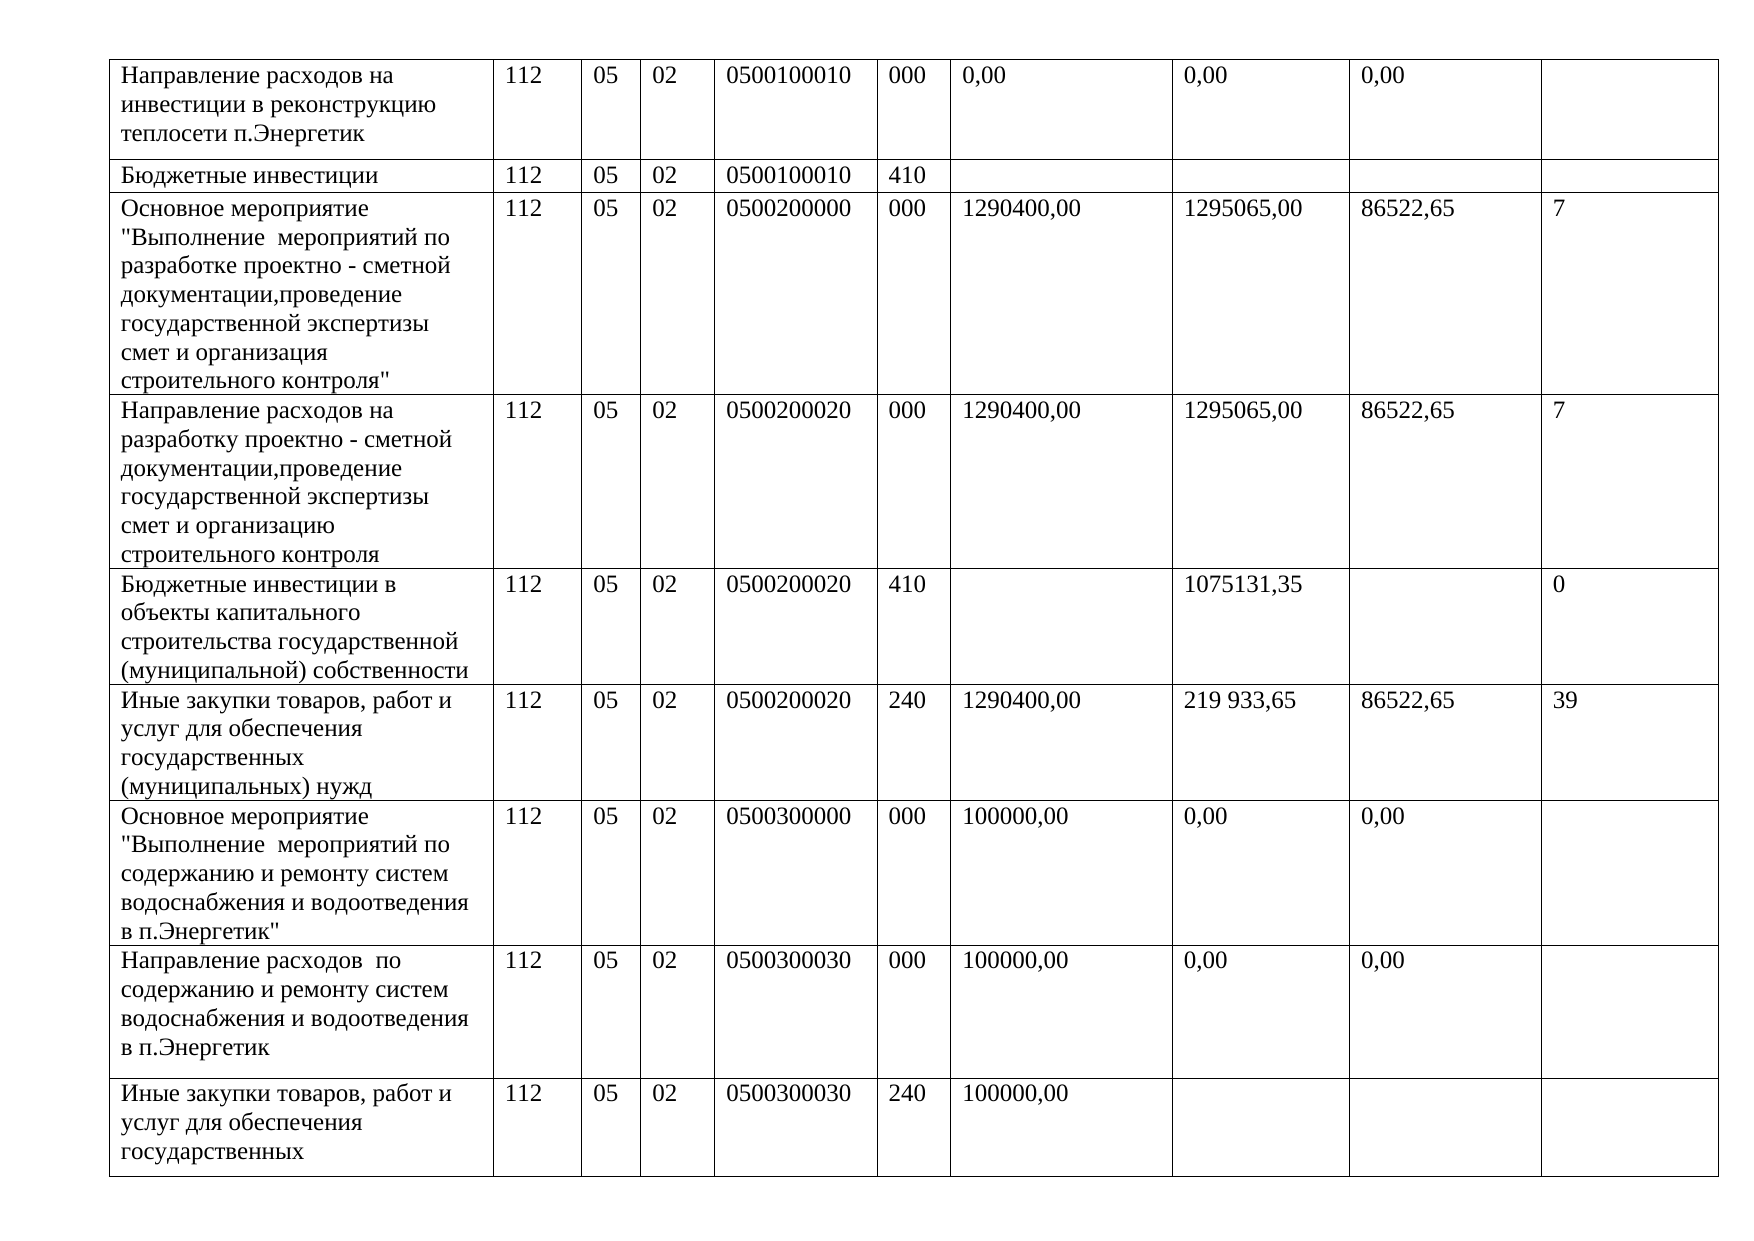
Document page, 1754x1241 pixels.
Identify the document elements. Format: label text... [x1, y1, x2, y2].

table_cell 86522,65 [1350, 193, 1541, 394]
table_cell 1075131,35 [1173, 569, 1349, 684]
table_cell 410 [878, 569, 950, 684]
table_cell Направление расходов на инвестиции в реконструкцию теплосети п.Энергетик [110, 60, 493, 159]
table_cell 112 [494, 193, 581, 394]
table_cell 0,00 [1173, 801, 1349, 944]
table_cell [951, 160, 1172, 192]
table_cell Направление расходов на разработку проектно - сметной документации,проведение государственной экспертизы смет и организацию строительного контроля [110, 395, 493, 568]
table_cell 05 [582, 193, 640, 394]
table_cell 0,00 [1350, 946, 1541, 1077]
table_cell 1295065,00 [1173, 193, 1349, 394]
table_cell [1542, 60, 1718, 159]
table_cell 1290400,00 [951, 193, 1172, 394]
table_cell 112 [494, 685, 581, 800]
table_cell 02 [641, 801, 714, 944]
table_cell 86522,65 [1350, 685, 1541, 800]
table_cell [1350, 160, 1541, 192]
table_cell [1173, 160, 1349, 192]
table_cell [1542, 1079, 1718, 1176]
table_cell 000 [878, 946, 950, 1077]
table_cell 0500200020 [715, 685, 877, 800]
table_cell 000 [878, 801, 950, 944]
table_cell Бюджетные инвестиции в объекты капитального строительства государственной (муниципальной) собственности [110, 569, 493, 684]
table_cell 240 [878, 1079, 950, 1176]
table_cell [110, 1079, 493, 1176]
table_cell [1350, 1079, 1541, 1176]
table_cell 02 [641, 685, 714, 800]
table_cell 02 [641, 569, 714, 684]
table_cell 05 [582, 60, 640, 159]
table_cell 02 [641, 60, 714, 159]
table_cell Иные закупки товаров, работ и услуг для обеспечения государственных (муниципальных) нужд [110, 685, 493, 800]
table_cell 0,00 [1350, 60, 1541, 159]
table_cell [1542, 801, 1718, 944]
table_cell 7 [1542, 395, 1718, 568]
table_cell 39 [1542, 685, 1718, 800]
table_cell 0500300030 [715, 1079, 877, 1176]
table_cell 05 [582, 1079, 640, 1176]
table_cell 112 [494, 60, 581, 159]
table_cell 05 [582, 160, 640, 192]
table_cell 0500300000 [715, 801, 877, 944]
table_cell 112 [494, 801, 581, 944]
table_cell 219 933,65 [1173, 685, 1349, 800]
table_cell 240 [878, 685, 950, 800]
table_cell 112 [494, 1079, 581, 1176]
table_cell 02 [641, 1079, 714, 1176]
table_cell 02 [641, 160, 714, 192]
table_cell 0500200020 [715, 569, 877, 684]
table_cell 112 [494, 395, 581, 568]
table_cell 1290400,00 [951, 395, 1172, 568]
table_cell 000 [878, 60, 950, 159]
table_cell 05 [582, 395, 640, 568]
table_cell 0,00 [1173, 60, 1349, 159]
table_cell 100000,00 [951, 1079, 1172, 1176]
table_cell 1295065,00 [1173, 395, 1349, 568]
table_cell 7 [1542, 193, 1718, 394]
table_cell 02 [641, 193, 714, 394]
table_cell Основное мероприятие "Выполнение мероприятий по содержанию и ремонту систем водоснабжения и водоотведения в п.Энергетик" [110, 801, 493, 944]
table_cell 05 [582, 685, 640, 800]
table_cell 000 [878, 395, 950, 568]
table_cell [1173, 1079, 1349, 1176]
table_cell 112 [494, 160, 581, 192]
table_cell [951, 569, 1172, 684]
table_cell 0500200020 [715, 395, 877, 568]
table_cell 000 [878, 193, 950, 394]
table_cell 05 [582, 801, 640, 944]
table_cell [1542, 160, 1718, 192]
table_cell [1350, 569, 1541, 684]
table_cell 0500100010 [715, 160, 877, 192]
table_cell 0 [1542, 569, 1718, 684]
table_cell 05 [582, 569, 640, 684]
table_cell Бюджетные инвестиции [110, 160, 493, 192]
table_cell 0500100010 [715, 60, 877, 159]
table_cell 0500200000 [715, 193, 877, 394]
table_cell 100000,00 [951, 946, 1172, 1077]
table_cell 1290400,00 [951, 685, 1172, 800]
table_cell 0500300030 [715, 946, 877, 1077]
table_cell [1542, 946, 1718, 1077]
table_cell 05 [582, 946, 640, 1077]
table_cell 86522,65 [1350, 395, 1541, 568]
table_cell 100000,00 [951, 801, 1172, 944]
table_cell 02 [641, 946, 714, 1077]
table_cell 112 [494, 946, 581, 1077]
table_cell 112 [494, 569, 581, 684]
table_cell 02 [641, 395, 714, 568]
table_cell 410 [878, 160, 950, 192]
table_cell 0,00 [1173, 946, 1349, 1077]
table_cell 0,00 [951, 60, 1172, 159]
table_cell Основное мероприятие "Выполнение мероприятий по разработке проектно - сметной документации,проведение государственной экспертизы смет и организация строительного контроля" [110, 193, 493, 394]
table_cell 0,00 [1350, 801, 1541, 944]
table_cell Направление расходов по содержанию и ремонту систем водоснабжения и водоотведения в п.Энергетик [110, 946, 493, 1077]
